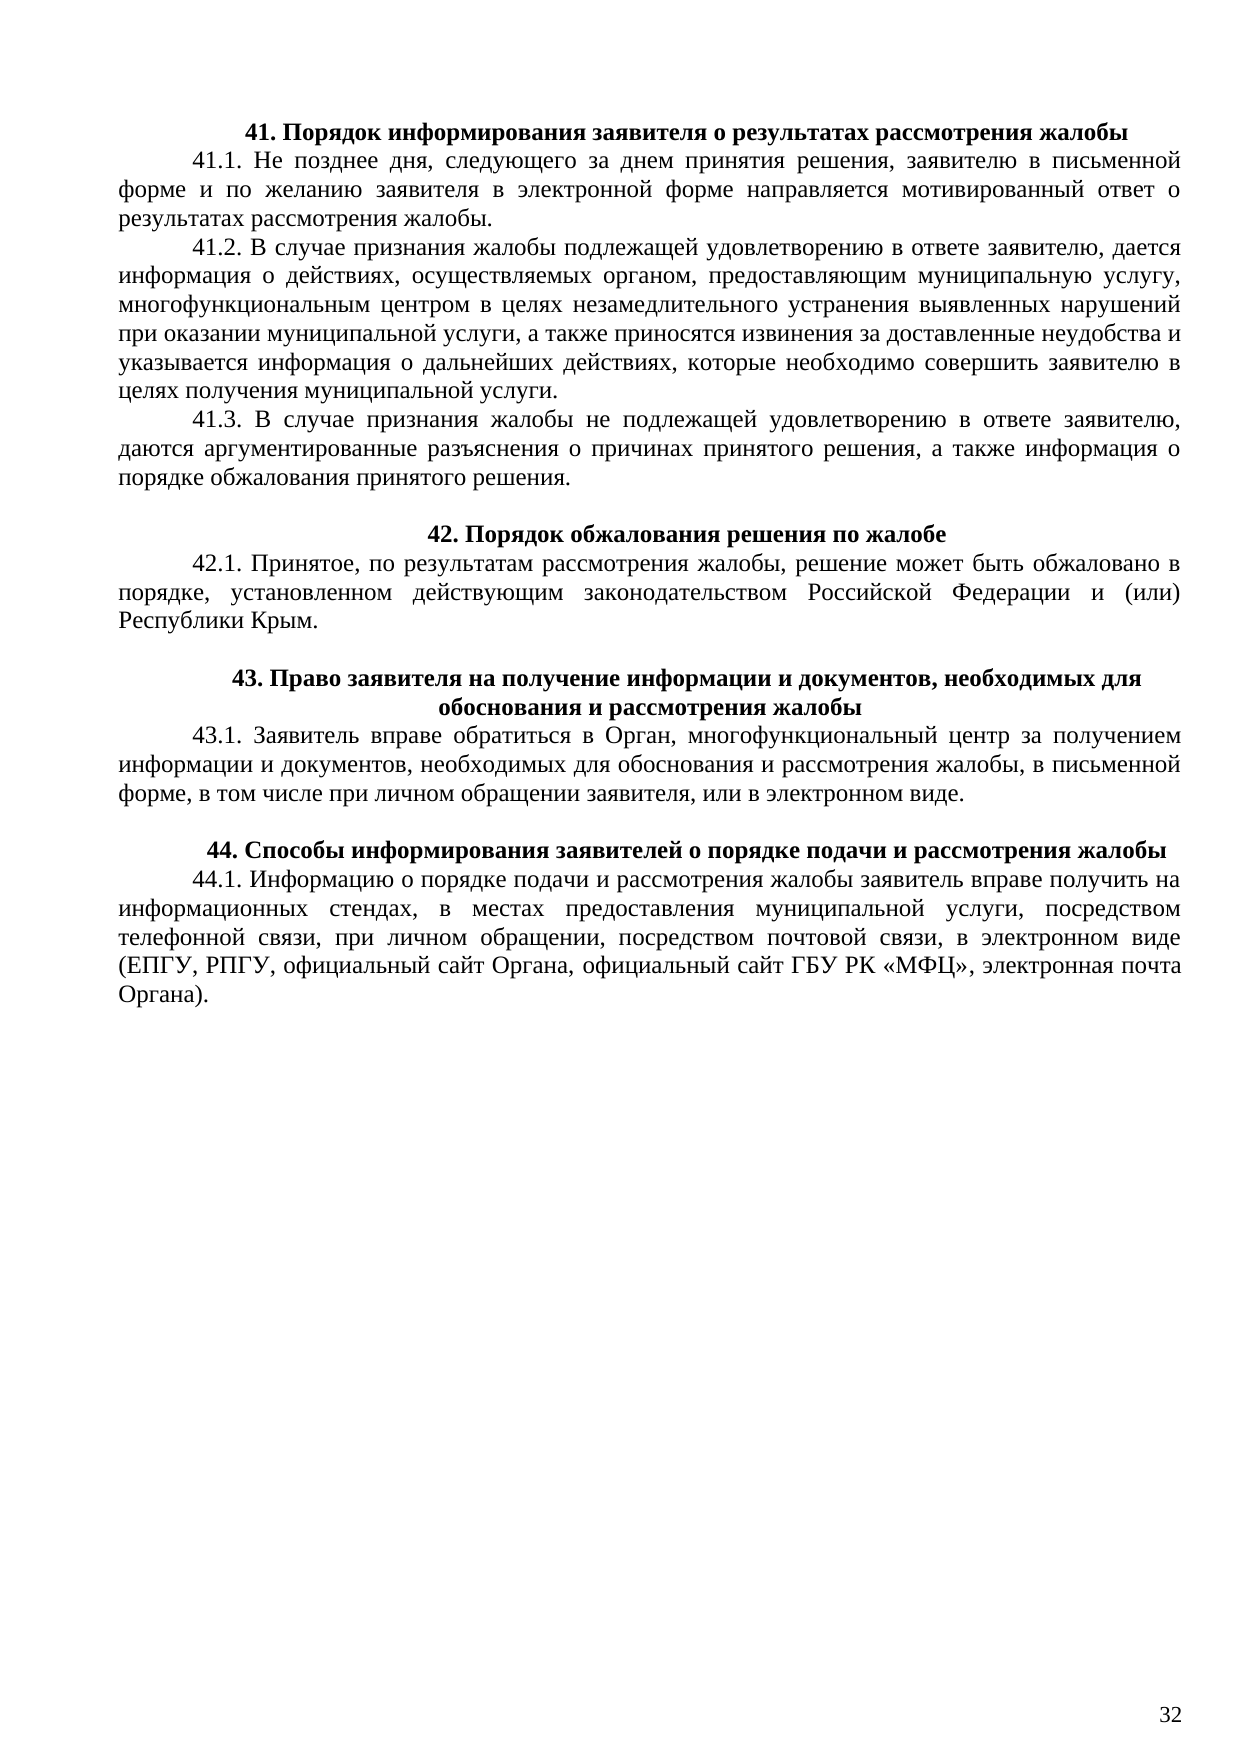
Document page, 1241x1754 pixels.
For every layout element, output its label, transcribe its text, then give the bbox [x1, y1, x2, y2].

text 42.1. Принятое, по результатам рассмотрения жалобы, решение может быть обжаловано в порядке, установленном действующим законодательством Российской Федерации и (или) Республики Крым. [118, 548, 1182, 634]
text 41. Порядок информирования заявителя о результатах рассмотрения жалобы [118, 117, 1182, 146]
text 43.1. Заявитель вправе обратиться в Орган, многофункциональный центр за получением информации и документов, необходимых для обоснования и рассмотрения жалобы, в письменной форме, в том числе при личном обращении заявителя, или в электронном виде. [118, 721, 1182, 807]
text 44. Способы информирования заявителей о порядке подачи и рассмотрения жалобы [118, 836, 1182, 864]
text 44.1. Информацию о порядке подачи и рассмотрения жалобы заявитель вправе получить на информационных стендах, в местах предоставления муниципальной услуги, посредством телефонной связи, при личном обращении, посредством почтовой связи, в электронном виде (ЕПГУ, РПГУ, официальный сайт Органа, официальный сайт ГБУ РК «МФЦ», электронная почта Органа). [118, 864, 1182, 1008]
text 41.2. В случае признания жалобы подлежащей удовлетворению в ответе заявителю, дается информация о действиях, осуществляемых органом, предоставляющим муниципальную услугу, многофункциональным центром в целях незамедлительного устранения выявленных нарушений при оказании муниципальной услуги, а также приносятся извинения за доставленные неудобства и указывается информация о дальнейших действиях, которые необходимо совершить заявителю в целях получения муниципальной услуги. [118, 232, 1182, 404]
text 41.1. Не позднее дня, следующего за днем принятия решения, заявителю в письменной форме и по желанию заявителя в электронной форме направляется мотивированный ответ о результатах рассмотрения жалобы. [118, 146, 1182, 232]
text 42. Порядок обжалования решения по жалобе [118, 519, 1182, 548]
text 43. Право заявителя на получение информации и документов, необходимых для обоснования и рассмотрения жалобы [118, 663, 1182, 721]
text 41.3. В случае признания жалобы не подлежащей удовлетворению в ответе заявителю, даются аргументированные разъяснения о причинах принятого решения, а также информация о порядке обжалования принятого решения. [118, 404, 1182, 491]
